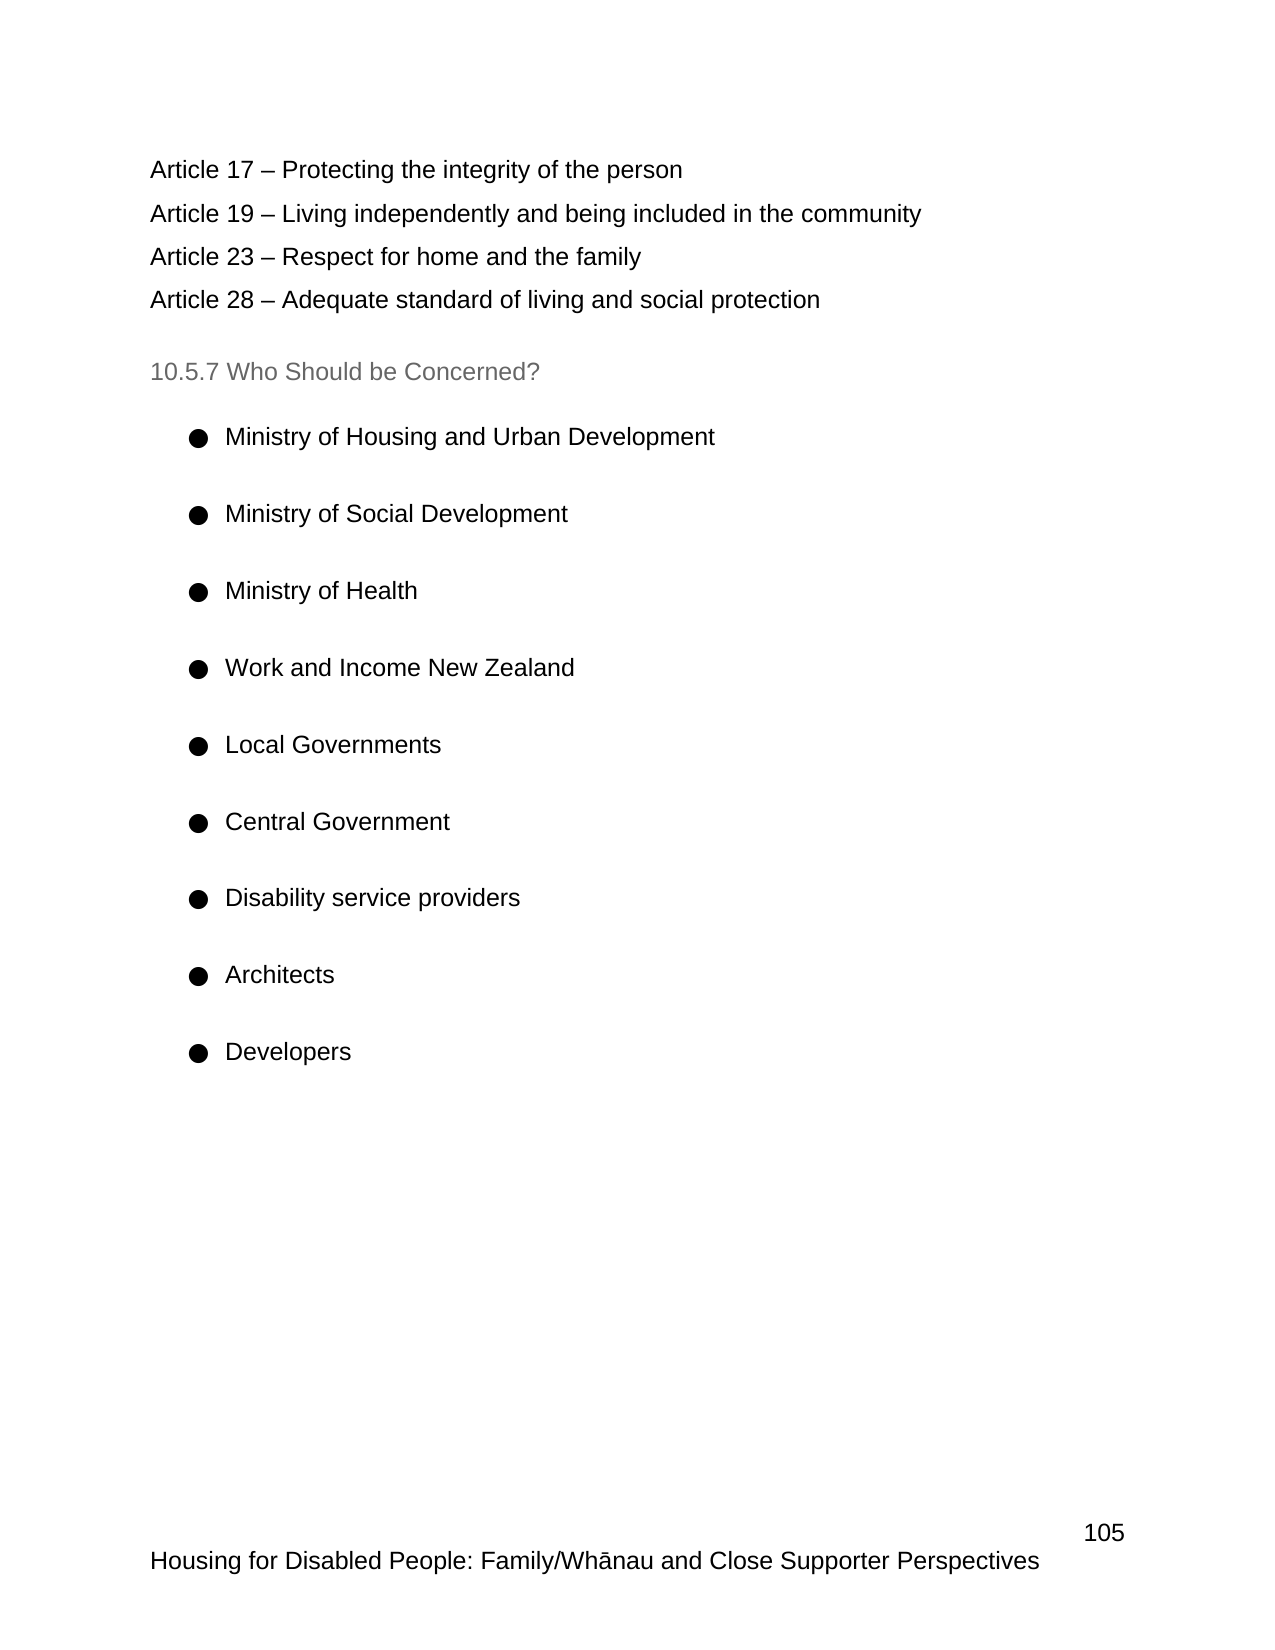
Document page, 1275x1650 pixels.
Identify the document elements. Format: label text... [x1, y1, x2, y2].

text Article 28 – Adequate standard of living and social protection [150, 285, 1125, 314]
list Ministry of Social Development [187, 486, 1125, 537]
list Central Government [187, 793, 1125, 844]
list Work and Income New Zealand [187, 639, 1125, 691]
list Ministry of Health [187, 562, 1125, 614]
text Article 19 – Living independently and being included in the community [150, 199, 1125, 227]
text Article 23 – Respect for home and the family [150, 242, 1125, 271]
list Disability service providers [187, 870, 1125, 921]
list Developers [187, 1024, 1125, 1075]
list Ministry of Housing and Urban Development [187, 409, 1125, 460]
list Local Governments [187, 716, 1125, 767]
subtitle 10.5.7 Who Should be Concerned? [150, 357, 1125, 386]
list Architects [187, 947, 1125, 998]
text Article 17 – Protecting the integrity of the person [150, 156, 1125, 184]
